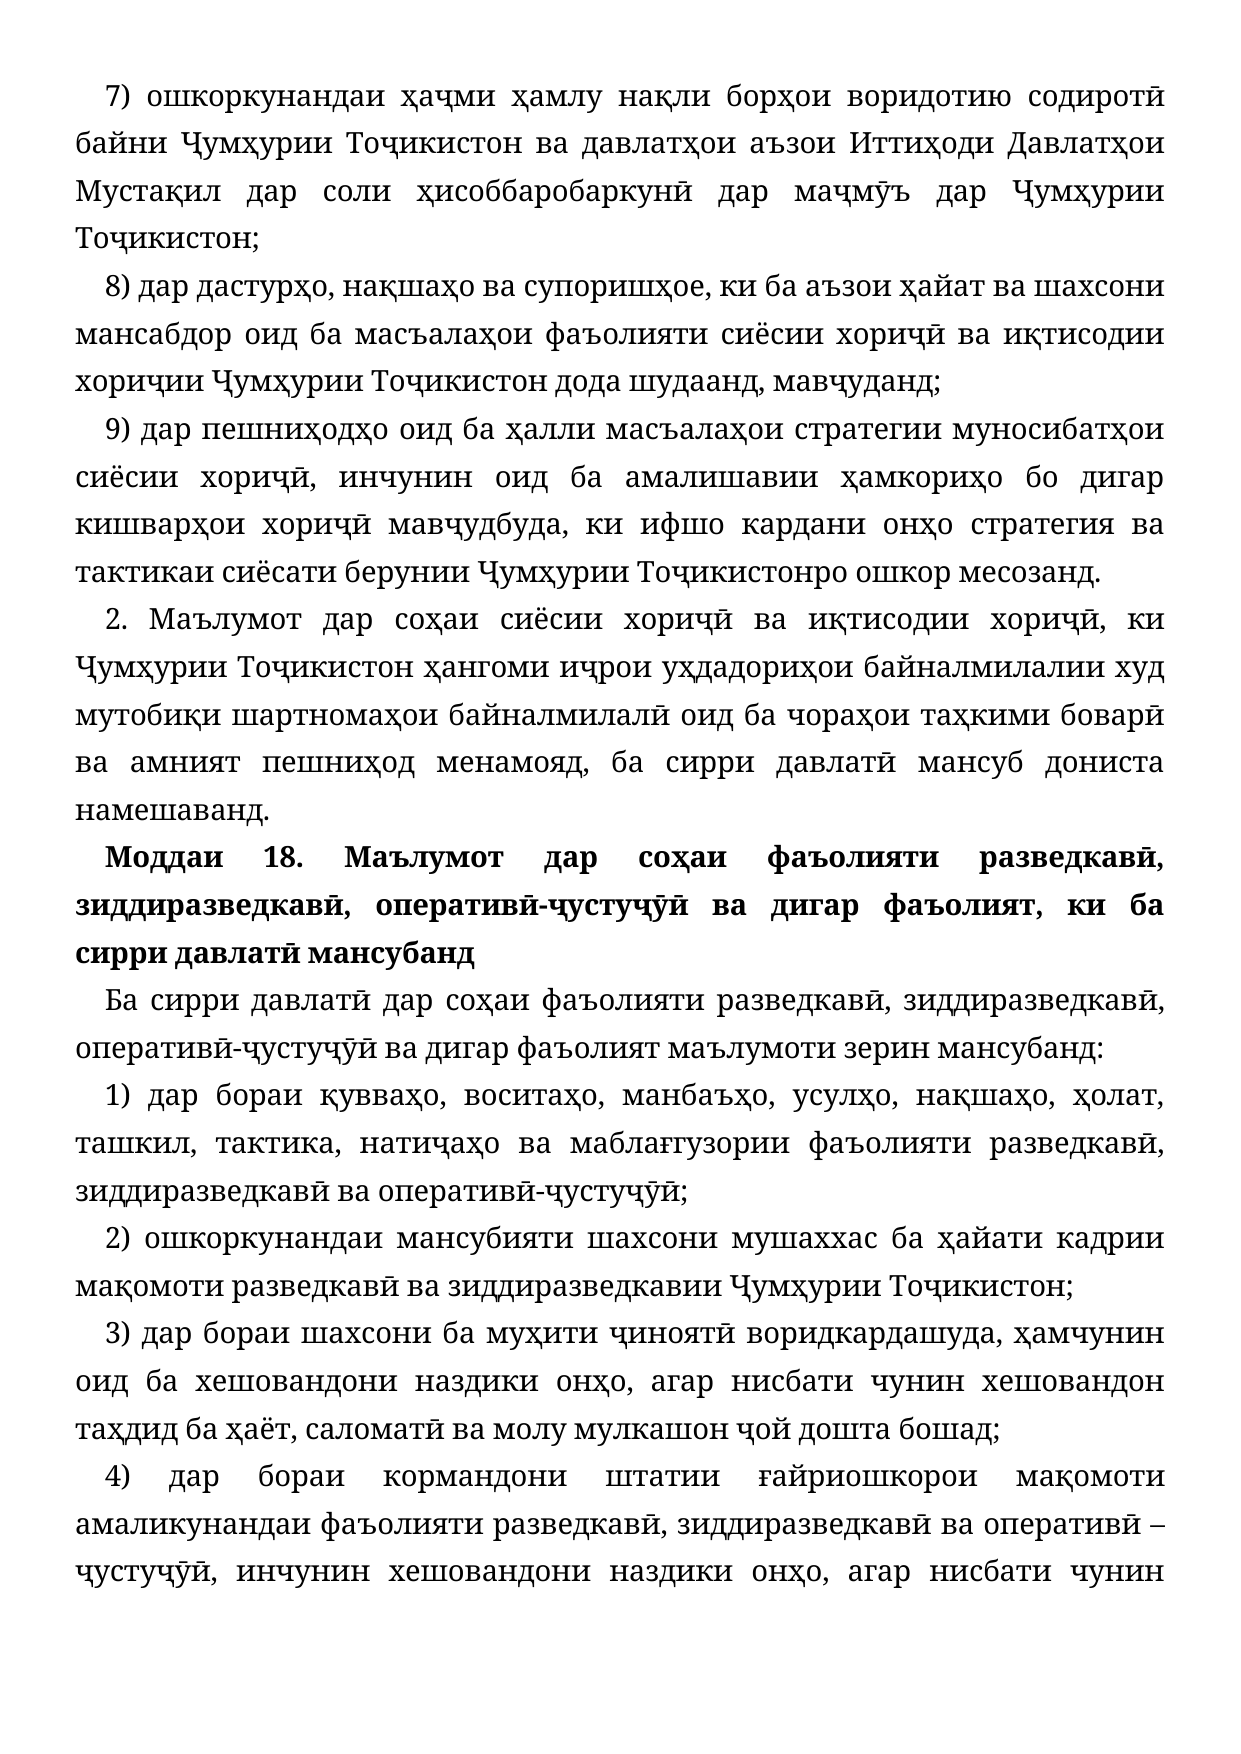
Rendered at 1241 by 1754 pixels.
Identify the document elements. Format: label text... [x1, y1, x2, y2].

text Моддаи 18. Маълумот дар соҳаи фаъолияти разведкавӣ, зиддиразведкавӣ, оперативӣ-ҷустуҷӯӣ ва дигар фаъолият, ки ба сирри давлатӣ мансубанд [75, 837, 1165, 972]
text 2) ошкоркунандаи мансубияти шахсони мушаххас ба ҳайати кадрии мақомоти разведкавӣ ва зиддиразведкавии Ҷумҳурии Тоҷикистон; [75, 1217, 1165, 1305]
text 8) дар дастурҳо, нақшаҳо ва супоришҳое, ки ба аъзои ҳайат ва шахсони мансабдор оид ба масъалаҳои фаъолияти сиёсии хориҷӣ ва иқтисодии хориҷии Ҷумҳурии Тоҷикистон дода шудаанд, мавҷуданд; [75, 265, 1165, 400]
text 2. Маълумот дар соҳаи сиёсии хориҷӣ ва иқтисодии хориҷӣ, ки Ҷумҳурии Тоҷикистон ҳангоми иҷрои уҳдадориҳои байналмилалии худ мутобиқи шартномаҳои байналмилалӣ оид ба чораҳои таҳкими боварӣ ва амният пешниҳод менамояд, ба сирри давлатӣ мансуб дониста намешаванд. [75, 599, 1165, 829]
text 3) дар бораи шахсони ба муҳити ҷиноятӣ воридкардашуда, ҳамчунин оид ба хешовандони наздики онҳо, агар нисбати чунин хешовандон таҳдид ба ҳаёт, саломатӣ ва молу мулкашон ҷой дошта бошад; [75, 1313, 1165, 1448]
text 9) дар пешниҳодҳо оид ба ҳалли масъалаҳои стратегии муносибатҳои сиёсии хориҷӣ, инчунин оид ба амалишавии ҳамкориҳо бо дигар кишварҳои хориҷӣ мавҷудбуда, ки ифшо кардани онҳо стратегия ва тактикаи сиёсати берунии Ҷумҳурии Тоҷикистонро ошкор месозанд. [75, 408, 1165, 591]
text 7) ошкоркунандаи ҳаҷми ҳамлу нақли борҳои воридотию содиротӣ байни Ҷумҳурии Тоҷикистон ва давлатҳои аъзои Иттиҳоди Давлатҳои Мустақил дар соли ҳисоббаробаркунӣ дар маҷмӯъ дар Ҷумҳурии Тоҷикистон; [75, 75, 1165, 257]
text Ба сирри давлатӣ дар соҳаи фаъолияти разведкавӣ, зиддиразведкавӣ, оперативӣ-ҷустуҷӯӣ ва дигар фаъолият маълумоти зерин мансубанд: [75, 979, 1165, 1067]
text 1) дар бораи қувваҳо, воситаҳо, манбаъҳо, усулҳо, нақшаҳо, ҳолат, ташкил, тактика, натиҷаҳо ва маблағгузории фаъолияти разведкавӣ, зиддиразведкавӣ ва оперативӣ-ҷустуҷӯӣ; [75, 1075, 1165, 1209]
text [75, 1456, 1165, 1590]
